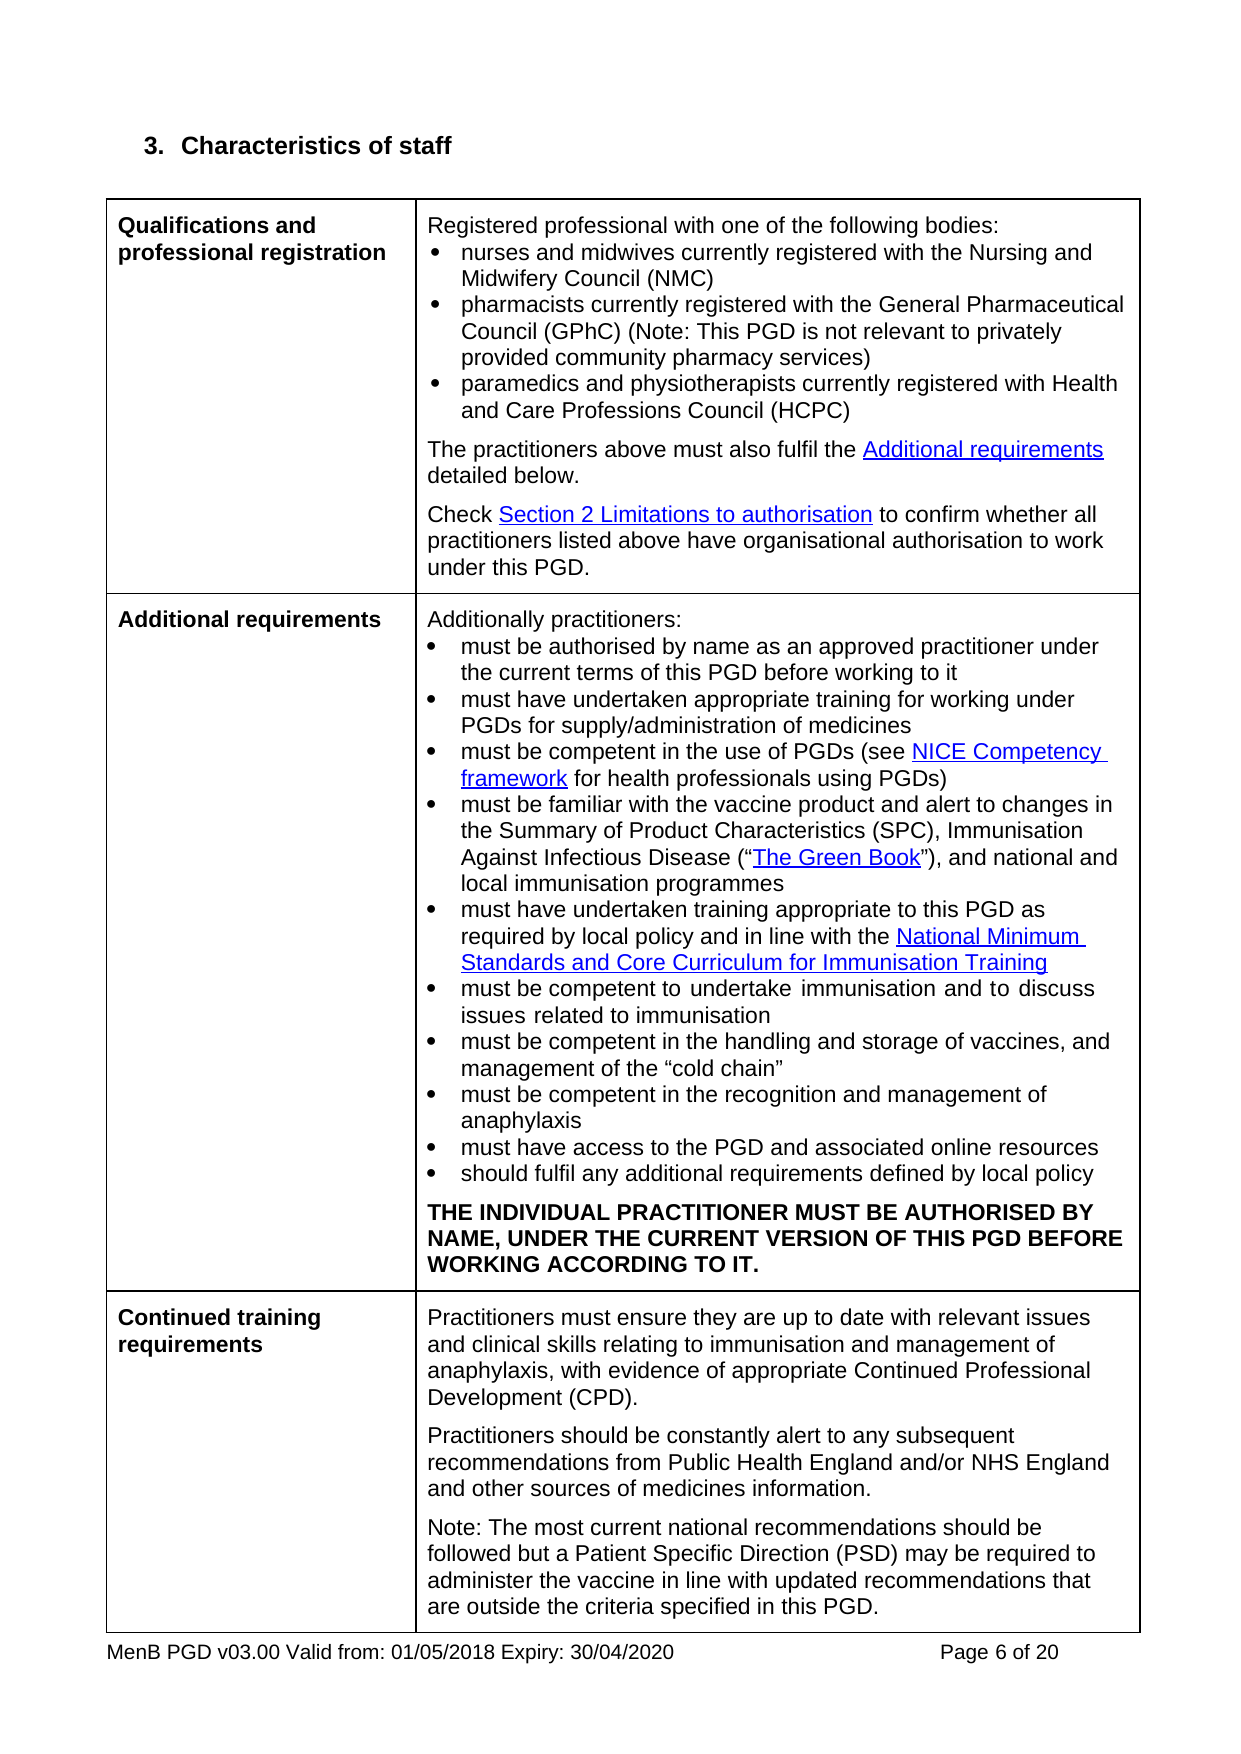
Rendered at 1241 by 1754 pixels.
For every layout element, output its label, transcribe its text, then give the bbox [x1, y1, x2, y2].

table_cell Continued training requirements [107, 1292, 415, 1632]
table_cell Additionally practitioners: must be authorised by name as an approved practitioner under the current terms of this PGD before working to it must have undertaken appropriate training for working under PGDs for supply/administration of medicines must be competent in the use of PGDs (see NICE Competency framework for health professionals using PGDs) must be familiar with the vaccine product and alert to changes in the Summary of Product Characteristics (SPC), Immunisation Against Infectious Disease (“The Green Book”), and national and local immunisation programmes must have undertaken training appropriate to this PGD as required by local policy and in line with the National Minimum Standards and Core Curriculum for Immunisation Training must be competent to undertake immunisation and to discuss issues related to immunisation must be competent in the handling and storage of vaccines, and management of the “cold chain” must be competent in the recognition and management of anaphylaxis must have access to the PGD and associated online resources should fulfil any additional requirements defined by local policy THE INDIVIDUAL PRACTITIONER MUST BE AUTHORISED BY NAME, UNDER THE CURRENT VERSION OF THIS PGD BEFORE WORKING ACCORDING TO IT. [417, 594, 1139, 1290]
table_cell Additional requirements [107, 594, 415, 1290]
table_header Registered professional with one of the following bodies: nurses and midwives currently registered with the Nursing and Midwifery Council (NMC) pharmacists currently registered with the General Pharmaceutical Council (GPhC) (Note: This PGD is not relevant to privately provided community pharmacy services) paramedics and physiotherapists currently registered with Health and Care Professions Council (HCPC) The practitioners above must also fulfil the Additional requirements detailed below. Check Section 2 Limitations to authorisation to confirm whether all practitioners listed above have organisational authorisation to work under this PGD. [417, 200, 1139, 592]
subtitle Characteristics of staff [143, 131, 1134, 159]
table_cell Practitioners must ensure they are up to date with relevant issues and clinical skills relating to immunisation and management of anaphylaxis, with evidence of appropriate Continued Professional Development (CPD). Practitioners should be constantly alert to any subsequent recommendations from Public Health England and/or NHS England and other sources of medicines information. Note: The most current national recommendations should be followed but a Patient Specific Direction (PSD) may be required to administer the vaccine in line with updated recommendations that are outside the criteria specified in this PGD. [417, 1292, 1139, 1632]
table_header Qualifications and professional registration [107, 200, 415, 592]
